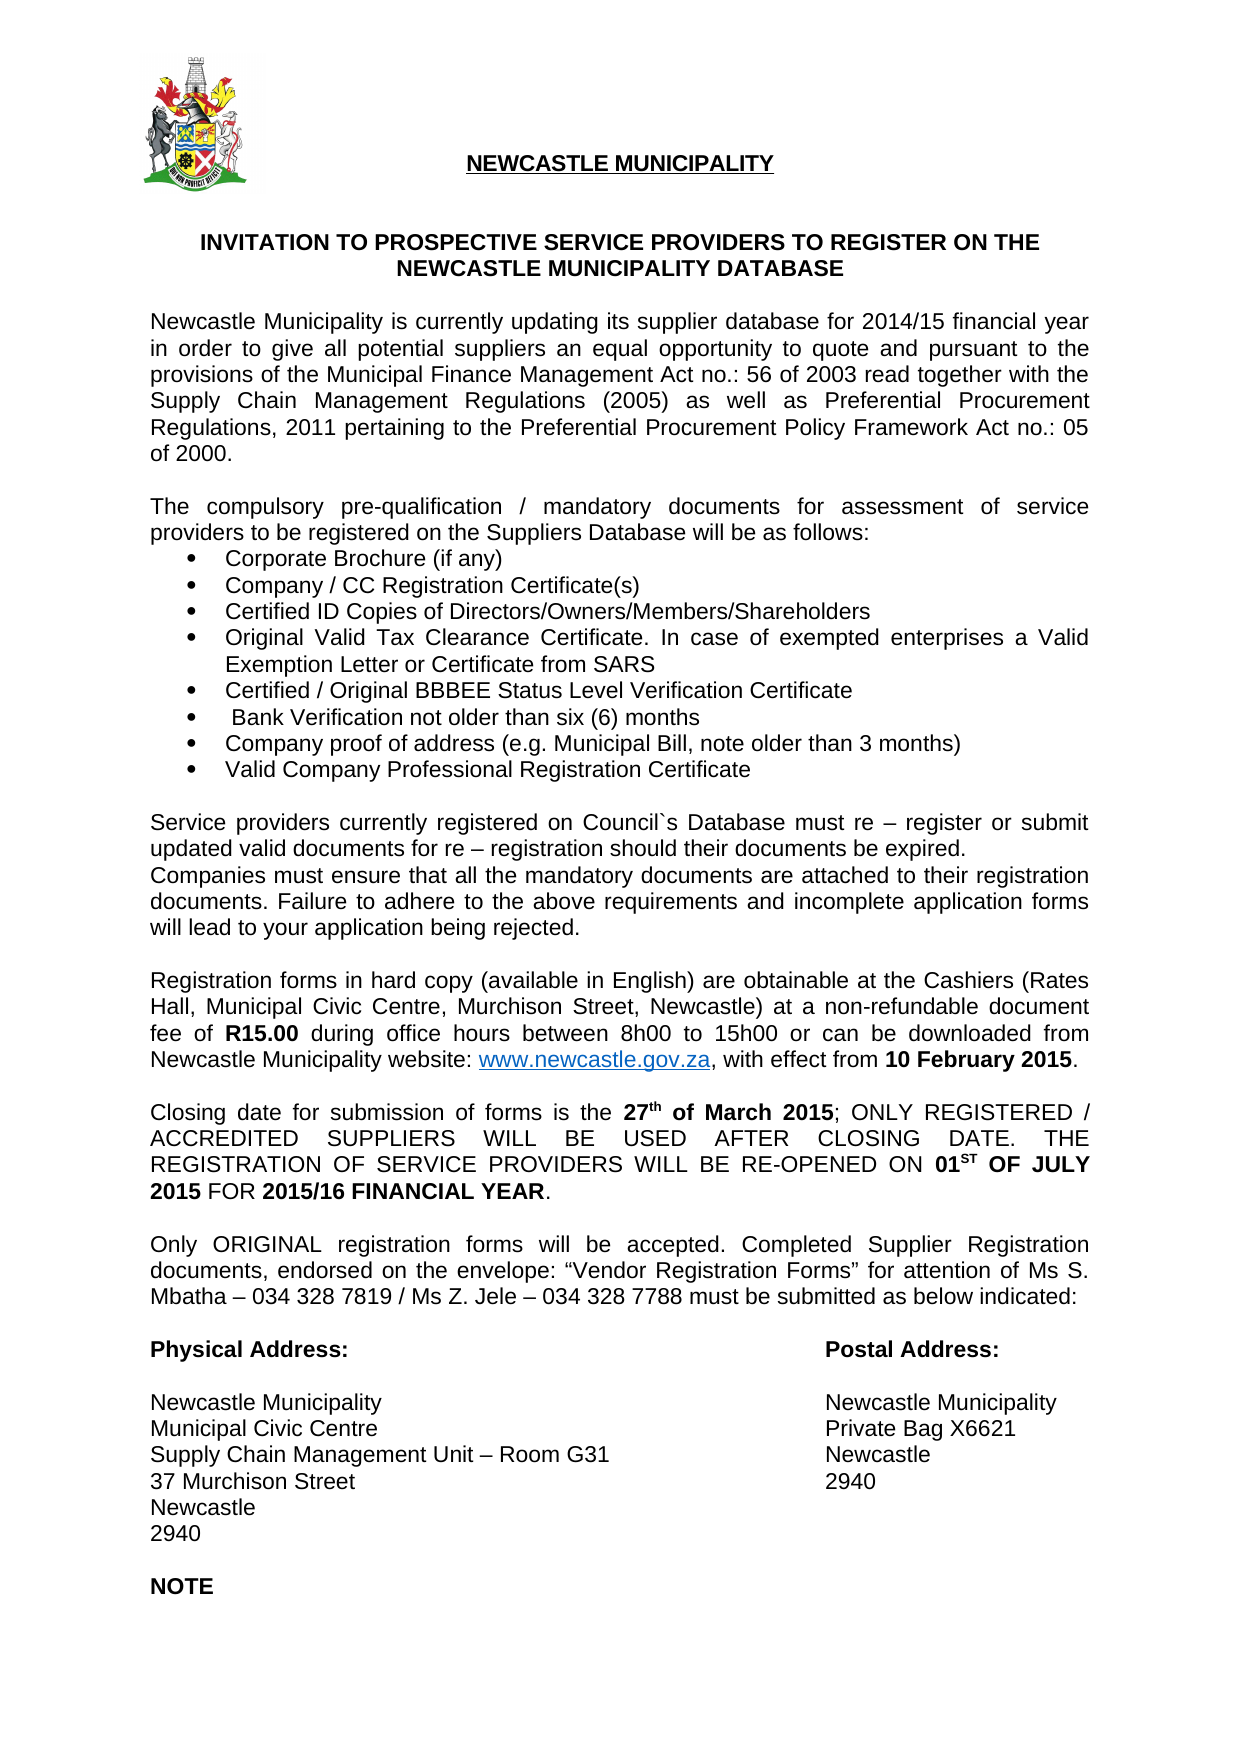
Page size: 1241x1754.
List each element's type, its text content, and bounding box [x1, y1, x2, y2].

text Physical Address: Postal Address: [150, 1336, 1090, 1362]
text NOTE [150, 1573, 1090, 1599]
text The compulsory pre-qualification / mandatory documents for assessment of service providers to be registered on the Suppliers Database will be as follows: [150, 493, 1090, 545]
text Newcastle Municipality Newcastle Municipality [150, 1389, 1090, 1415]
list Original Valid Tax Clearance Certificate. In case of exempted enterprises a Valid Exemption Letter or Certificate from SARS [187, 624, 1090, 677]
text Only ORIGINAL registration forms will be accepted. Completed Supplier Registration documents, endorsed on the envelope: “Vendor Registration Forms” for attention of Ms S. Mbatha – 034 328 7819 / Ms Z. Jele – 034 328 7788 must be submitted as below indicated: [150, 1231, 1090, 1309]
list Valid Company Professional Registration Certificate [187, 756, 1090, 782]
text 2940 [150, 1520, 1090, 1547]
list Bank Verification not older than six (6) months [187, 703, 1090, 730]
text 37 Murchison Street 2940 [150, 1468, 1090, 1494]
text Companies must ensure that all the mandatory documents are attached to their registration documents. Failure to adhere to the above requirements and incomplete application forms will lead to your application being rejected. [150, 862, 1090, 941]
text Newcastle [150, 1494, 1090, 1520]
list Company / CC Registration Certificate(s) [187, 572, 1090, 598]
text NEWCASTLE MUNICIPALITY [150, 150, 1090, 176]
text Municipal Civic Centre Private Bag X6621 [150, 1415, 1090, 1441]
list Company proof of address (e.g. Municipal Bill, note older than 3 months) [187, 730, 1090, 756]
text Service providers currently registered on Council`s Database must re – register or submit updated valid documents for re – registration should their documents be expired. [150, 809, 1090, 862]
text INVITATION TO PROSPECTIVE SERVICE PROVIDERS TO REGISTER ON THE NEWCASTLE MUNICIPALITY DATABASE [150, 229, 1090, 282]
text Newcastle Municipality is currently updating its supplier database for 2014/15 financial year in order to give all potential suppliers an equal opportunity to quote and pursuant to the provisions of the Municipal Finance Management Act no.: 56 of 2003 read together with the Supply Chain Management Regulations (2005) as well as Preferential Procurement Regulations, 2011 pertaining to the Preferential Procurement Policy Framework Act no.: 05 of 2000. [150, 308, 1090, 466]
list Certified / Original BBBEE Status Level Verification Certificate [187, 677, 1090, 703]
list Corporate Brochure (if any) [187, 545, 1090, 572]
picture [139, 53, 266, 194]
text Closing date for submission of forms is the 27th of March 2015; ONLY REGISTERED / ACCREDITED SUPPLIERS WILL BE USED AFTER CLOSING DATE. THE REGISTRATION OF SERVICE PROVIDERS WILL BE RE-OPENED ON 01ST OF JULY 2015 FOR 2015/16 FINANCIAL YEAR. [150, 1099, 1090, 1204]
list Certified ID Copies of Directors/Owners/Members/Shareholders [187, 598, 1090, 624]
text Registration forms in hard copy (available in English) are obtainable at the Cashiers (Rates Hall, Municipal Civic Centre, Murchison Street, Newcastle) at a non-refundable document fee of R15.00 during office hours between 8h00 to 15h00 or can be downloaded from Newcastle Municipality website: www.newcastle.gov.za, with effect from 10 February 2015. [150, 967, 1090, 1072]
text Supply Chain Management Unit – Room G31 Newcastle [150, 1441, 1090, 1468]
